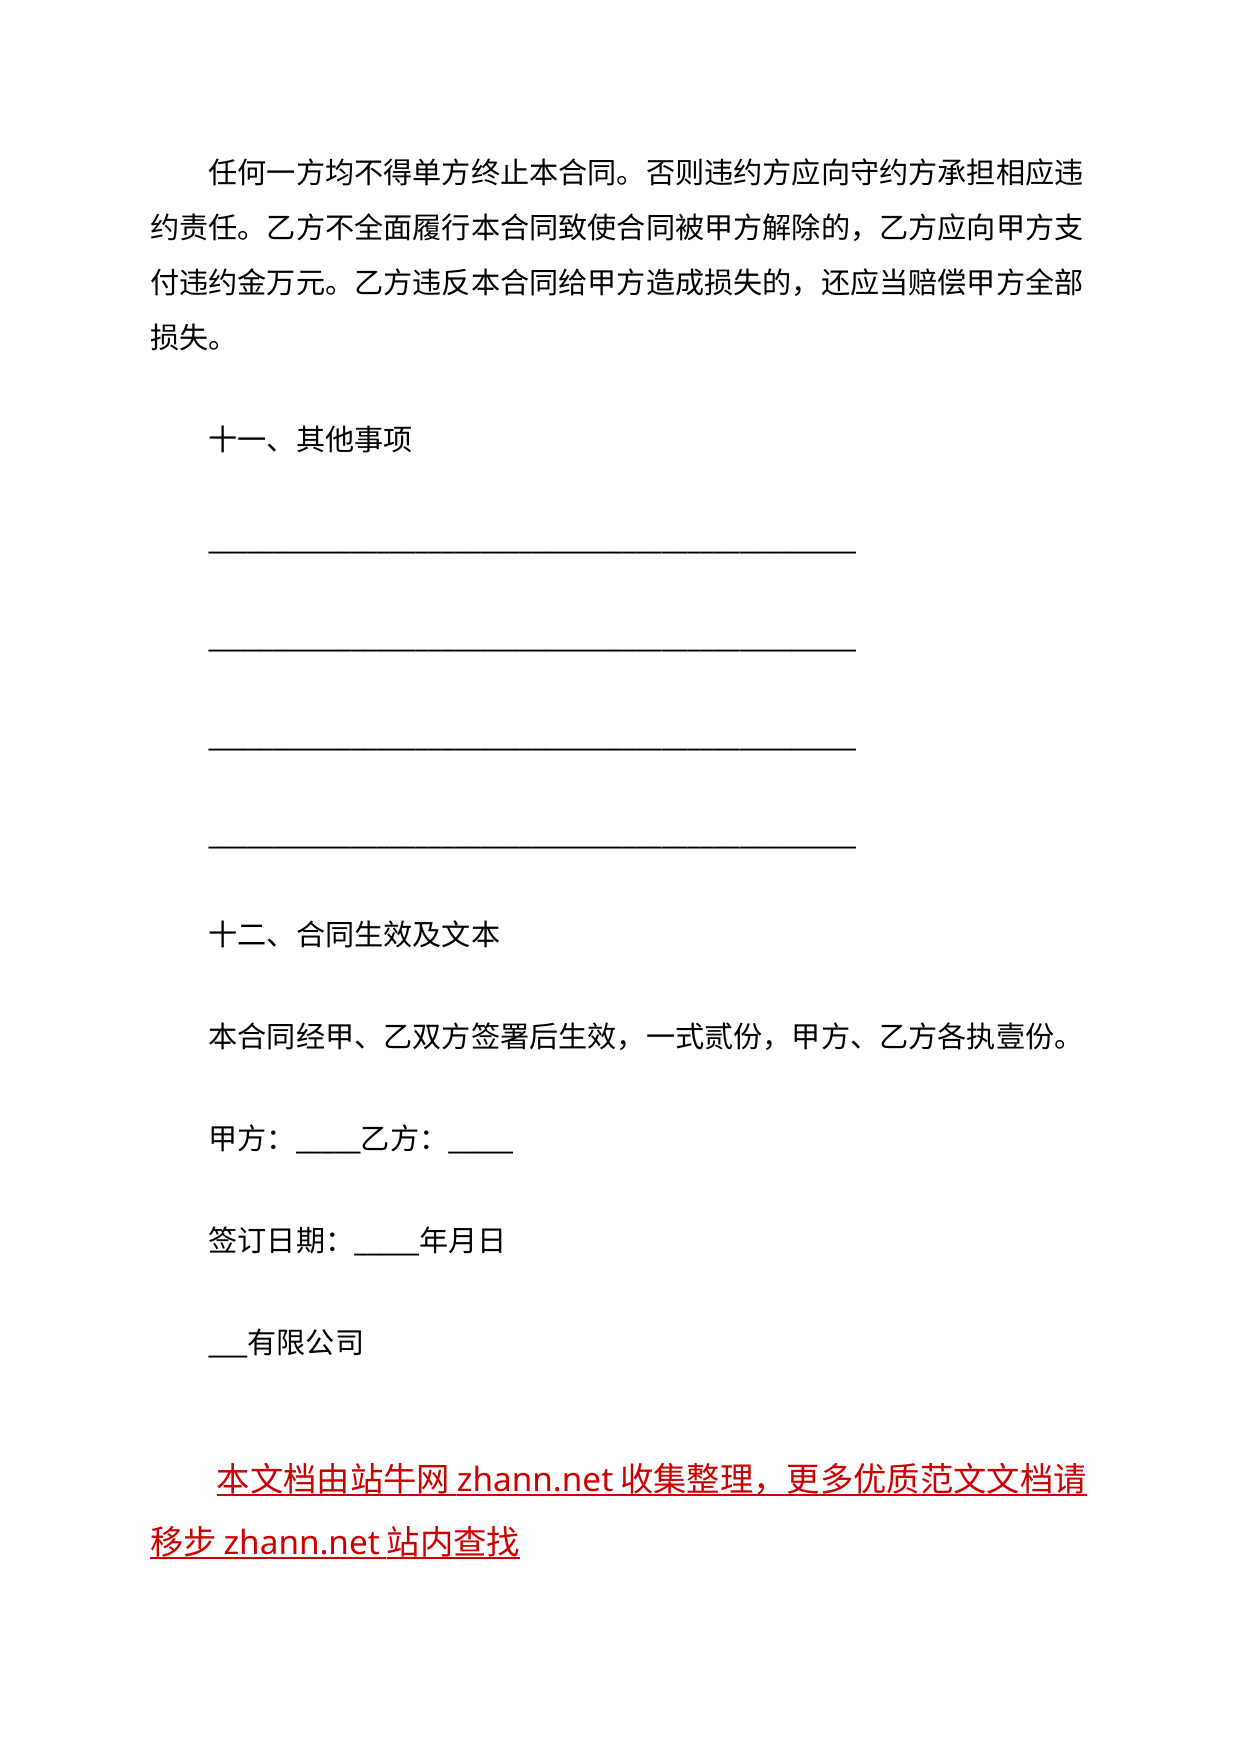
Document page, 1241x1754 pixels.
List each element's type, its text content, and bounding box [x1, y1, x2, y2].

text 十一、其他事项 [150, 416, 1090, 459]
text 本合同经甲、乙双方签署后生效，一式贰份，甲方、乙方各执壹份。 [150, 1014, 1090, 1056]
text __________________________________________________ [150, 715, 1090, 755]
text 本文档由站牛网zhann.net收集整理，更多优质范文文档请移步zhann.net站内查找 [150, 1453, 1090, 1564]
text __________________________________________________ [150, 617, 1090, 656]
text 任何一方均不得单方终止本合同。否则违约方应向守约方承担相应违约责任。乙方不全面履行本合同致使合同被甲方解除的，乙方应向甲方支付违约金万元。乙方违反本合同给甲方造成损失的，还应当赔偿甲方全部损失。 [150, 150, 1090, 357]
text __________________________________________________ [150, 813, 1090, 853]
text ___有限公司 [150, 1319, 1090, 1362]
text __________________________________________________ [150, 518, 1090, 558]
text 甲方：_____乙方：_____ [150, 1116, 1090, 1158]
text 十二、合同生效及文本 [150, 912, 1090, 954]
text 签订日期：_____年月日 [150, 1217, 1090, 1260]
